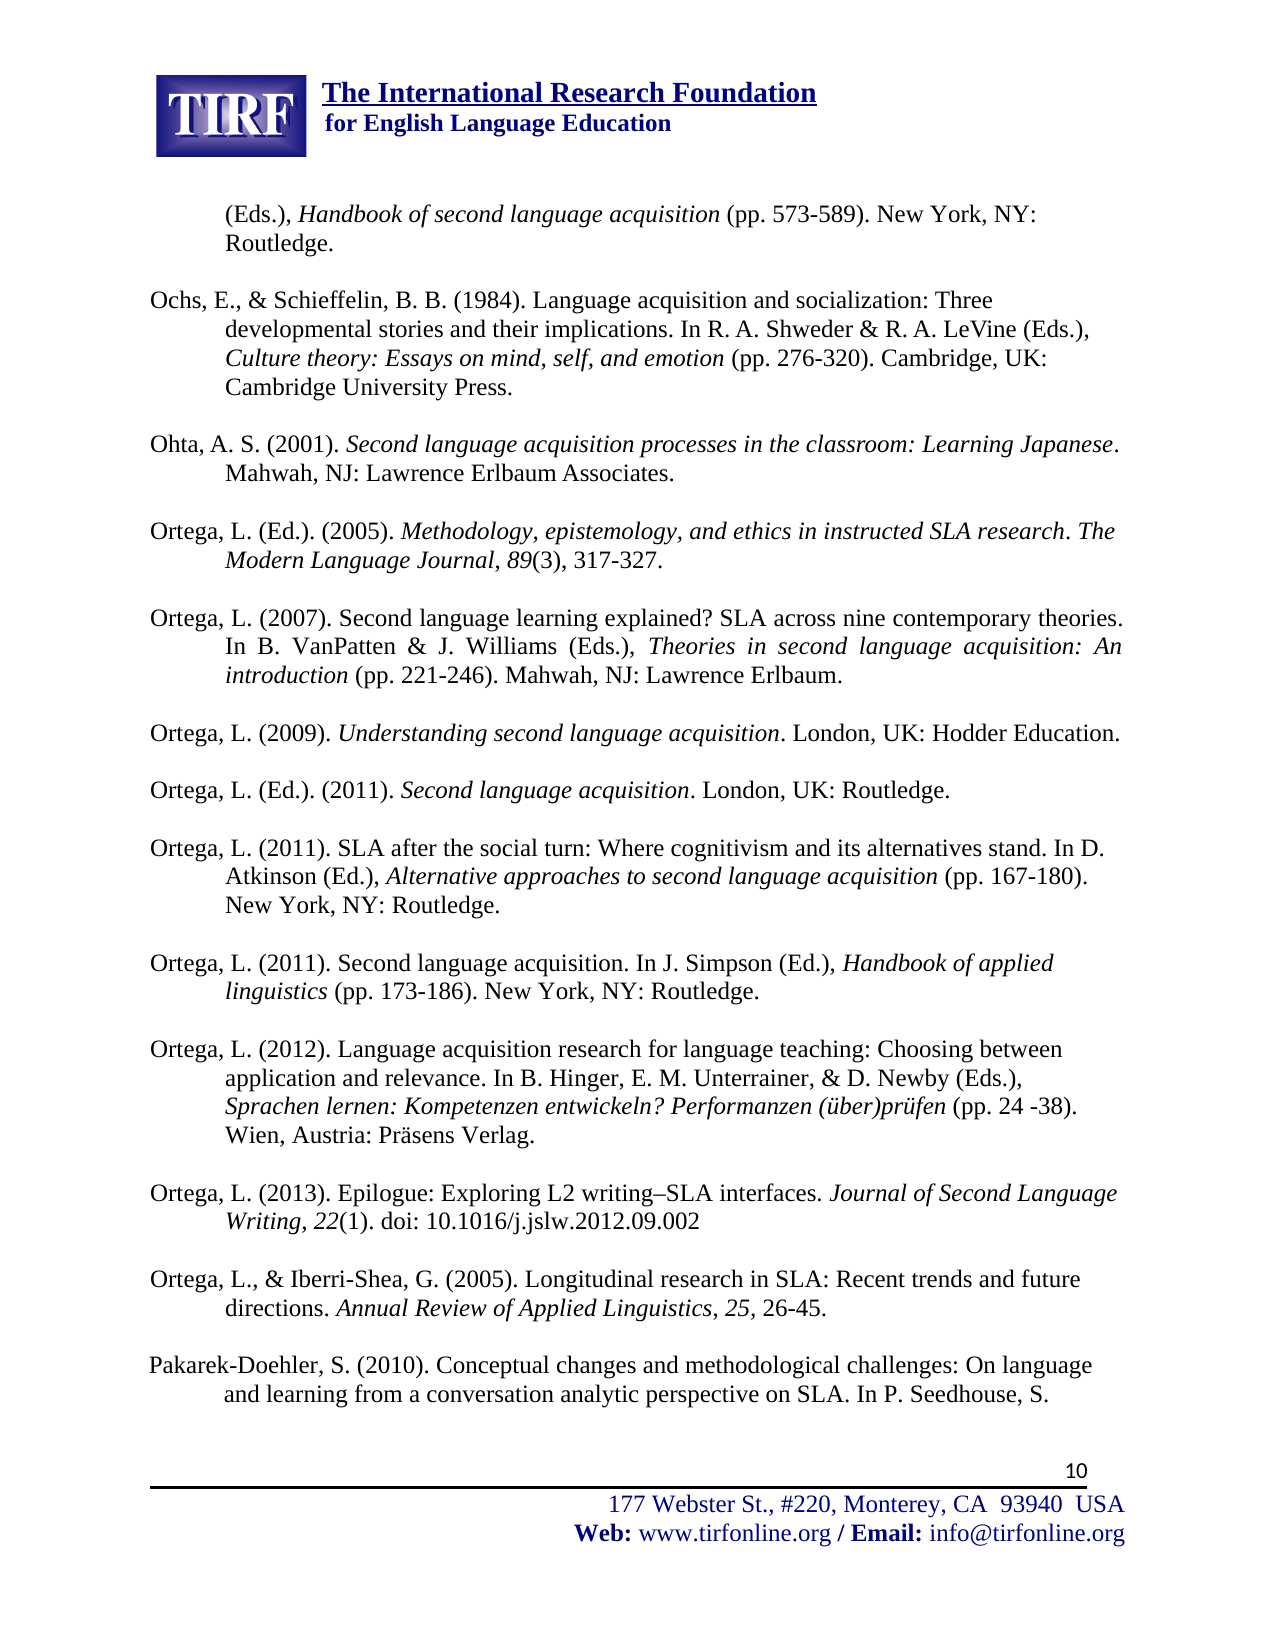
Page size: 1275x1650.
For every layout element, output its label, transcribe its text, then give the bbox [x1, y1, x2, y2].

text Ortega, L. (2013). Epilogue: Exploring L2 writing–SLA interfaces. Journal of Second Language Writing, 22(1). doi: 10.1016/j.jslw.2012.09.002 [150, 1178, 1125, 1235]
text Ortega, L., & Iberri-Shea, G. (2005). Longitudinal research in SLA: Recent trends and future directions. Annual Review of Applied Linguistics, 25, 26-45. [150, 1264, 1125, 1321]
text Ortega, L. (2007). Second language learning explained? SLA across nine contemporary theories. In B. VanPatten & J. Williams (Eds.), Theories in second language acquisition: An introduction (pp. 221-246). Mahwah, NJ: Lawrence Erlbaum. [150, 603, 1125, 689]
text Ortega, L. (2011). SLA after the social turn: Where cognitivism and its alternatives stand. In D. Atkinson (Ed.), Alternative approaches to second language acquisition (pp. 167-180). New York, NY: Routledge. [150, 833, 1125, 919]
text Mahwah, NJ: Lawrence Erlbaum Associates. [150, 458, 1125, 487]
text Ortega, L. (Ed.). (2005). Methodology, epistemology, and ethics in instructed SLA research. The Modern Language Journal, 89(3), 317-327. [150, 516, 1125, 574]
text Ochs, E., & Schieffelin, B. B. (1984). Language acquisition and socialization: Three developmental stories and their implications. In R. A. Shweder & R. A. LeVine (Eds.), Culture theory: Essays on mind, self, and emotion (pp. 276-320). Cambridge, UK: Cambridge University Press. [150, 285, 1125, 400]
text Ohta, A. S. (2001). Second language acquisition processes in the classroom: Learning Japanese. [150, 429, 1125, 458]
text Ortega, L. (2012). Language acquisition research for language teaching: Choosing between application and relevance. In B. Hinger, E. M. Unterrainer, & D. Newby (Eds.), Sprachen lernen: Kompetenzen entwickeln? Performanzen (über)prüfen (pp. 24 -38). Wien, Austria: Präsens Verlag. [150, 1034, 1125, 1149]
picture [156, 75, 307, 157]
text Ortega, L. (Ed.). (2011). Second language acquisition. London, UK: Routledge. [150, 775, 1125, 804]
text Ortega, L. (2011). Second language acquisition. In J. Simpson (Ed.), Handbook of applied linguistics (pp. 173-186). New York, NY: Routledge. [150, 948, 1125, 1005]
